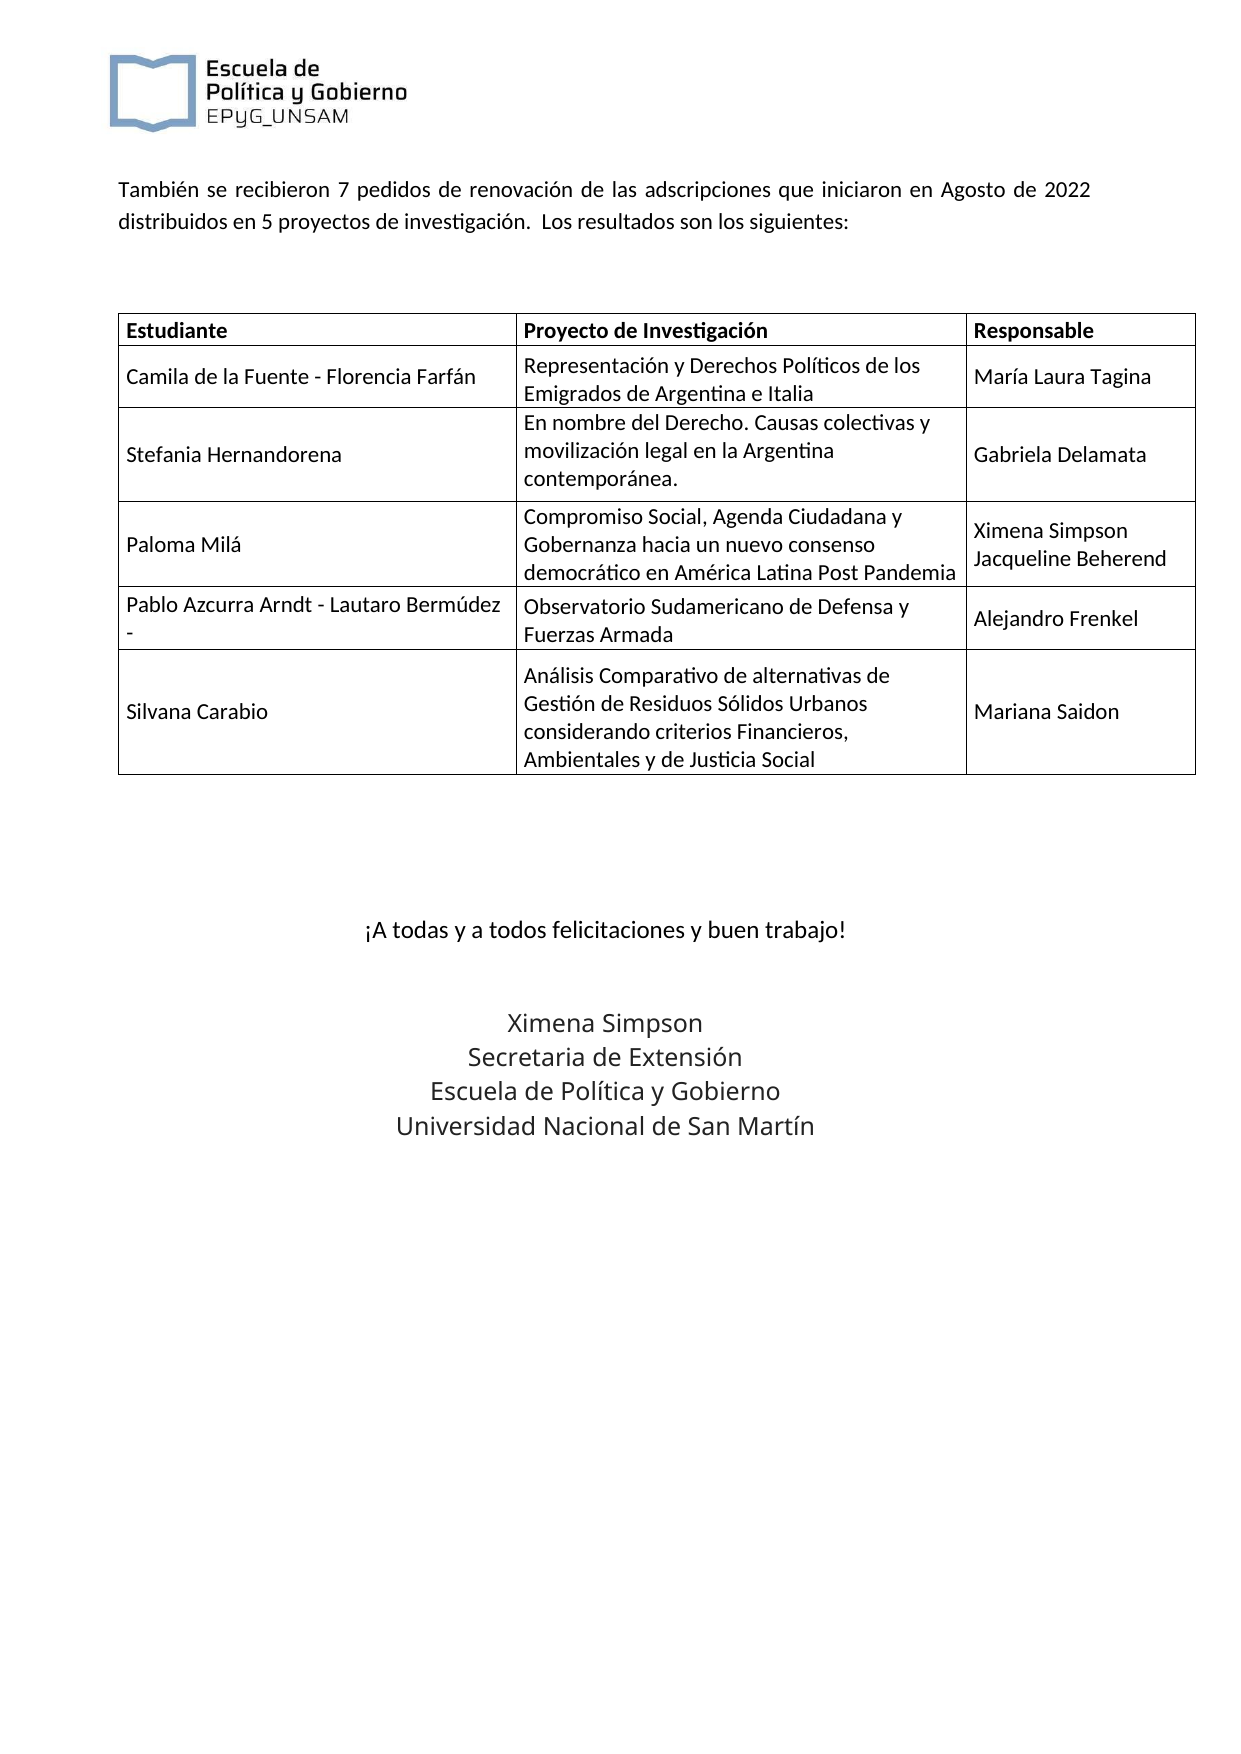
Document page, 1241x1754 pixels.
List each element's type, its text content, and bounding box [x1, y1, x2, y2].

picture [79, 25, 489, 163]
table_cell Gabriela Delamata [967, 408, 1195, 501]
table_cell Observatorio Sudamericano de Defensa y Fuerzas Armada [517, 587, 966, 648]
table_cell Paloma Milá [119, 502, 516, 586]
text También se recibieron 7 pedidos de renovación de las adscripciones que iniciaron en Agosto de 2022 distribuidos en 5 proyectos de investigación. Los resultados son los siguientes: [118, 175, 1092, 235]
table_header Proyecto de Investigación [517, 314, 966, 344]
table_cell María Laura Tagina [967, 346, 1195, 407]
table_cell Silvana Carabio [119, 650, 516, 773]
text Secretaria de Extensión [118, 1040, 1092, 1074]
table_cell Camila de la Fuente - Florencia Farfán [119, 346, 516, 407]
table_cell Análisis Comparativo de alternativas de Gestión de Residuos Sólidos Urbanos considerando criterios Financieros, Ambientales y de Justicia Social [517, 650, 966, 773]
table_cell Stefania Hernandorena [119, 408, 516, 501]
table_cell Representación y Derechos Políticos de los Emigrados de Argentina e Italia [517, 346, 966, 407]
table_header Estudiante [119, 314, 516, 344]
text Ximena Simpson [118, 1006, 1092, 1040]
text ¡A todas y a todos felicitaciones y buen trabajo! [118, 914, 1092, 945]
table_cell Pablo Azcurra Arndt - Lautaro Bermúdez - [119, 587, 516, 648]
table_cell Alejandro Frenkel [967, 587, 1195, 648]
table_cell Mariana Saidon [967, 650, 1195, 773]
table_cell En nombre del Derecho. Causas colectivas y movilización legal en la Argentina contemporánea. [517, 408, 966, 501]
table_header Responsable [967, 314, 1195, 344]
table_cell Ximena Simpson Jacqueline Beherend [967, 502, 1195, 586]
table_cell Compromiso Social, Agenda Ciudadana y Gobernanza hacia un nuevo consenso democrático en América Latina Post Pandemia [517, 502, 966, 586]
text Escuela de Política y Gobierno Universidad Nacional de San Martín [118, 1074, 1092, 1142]
